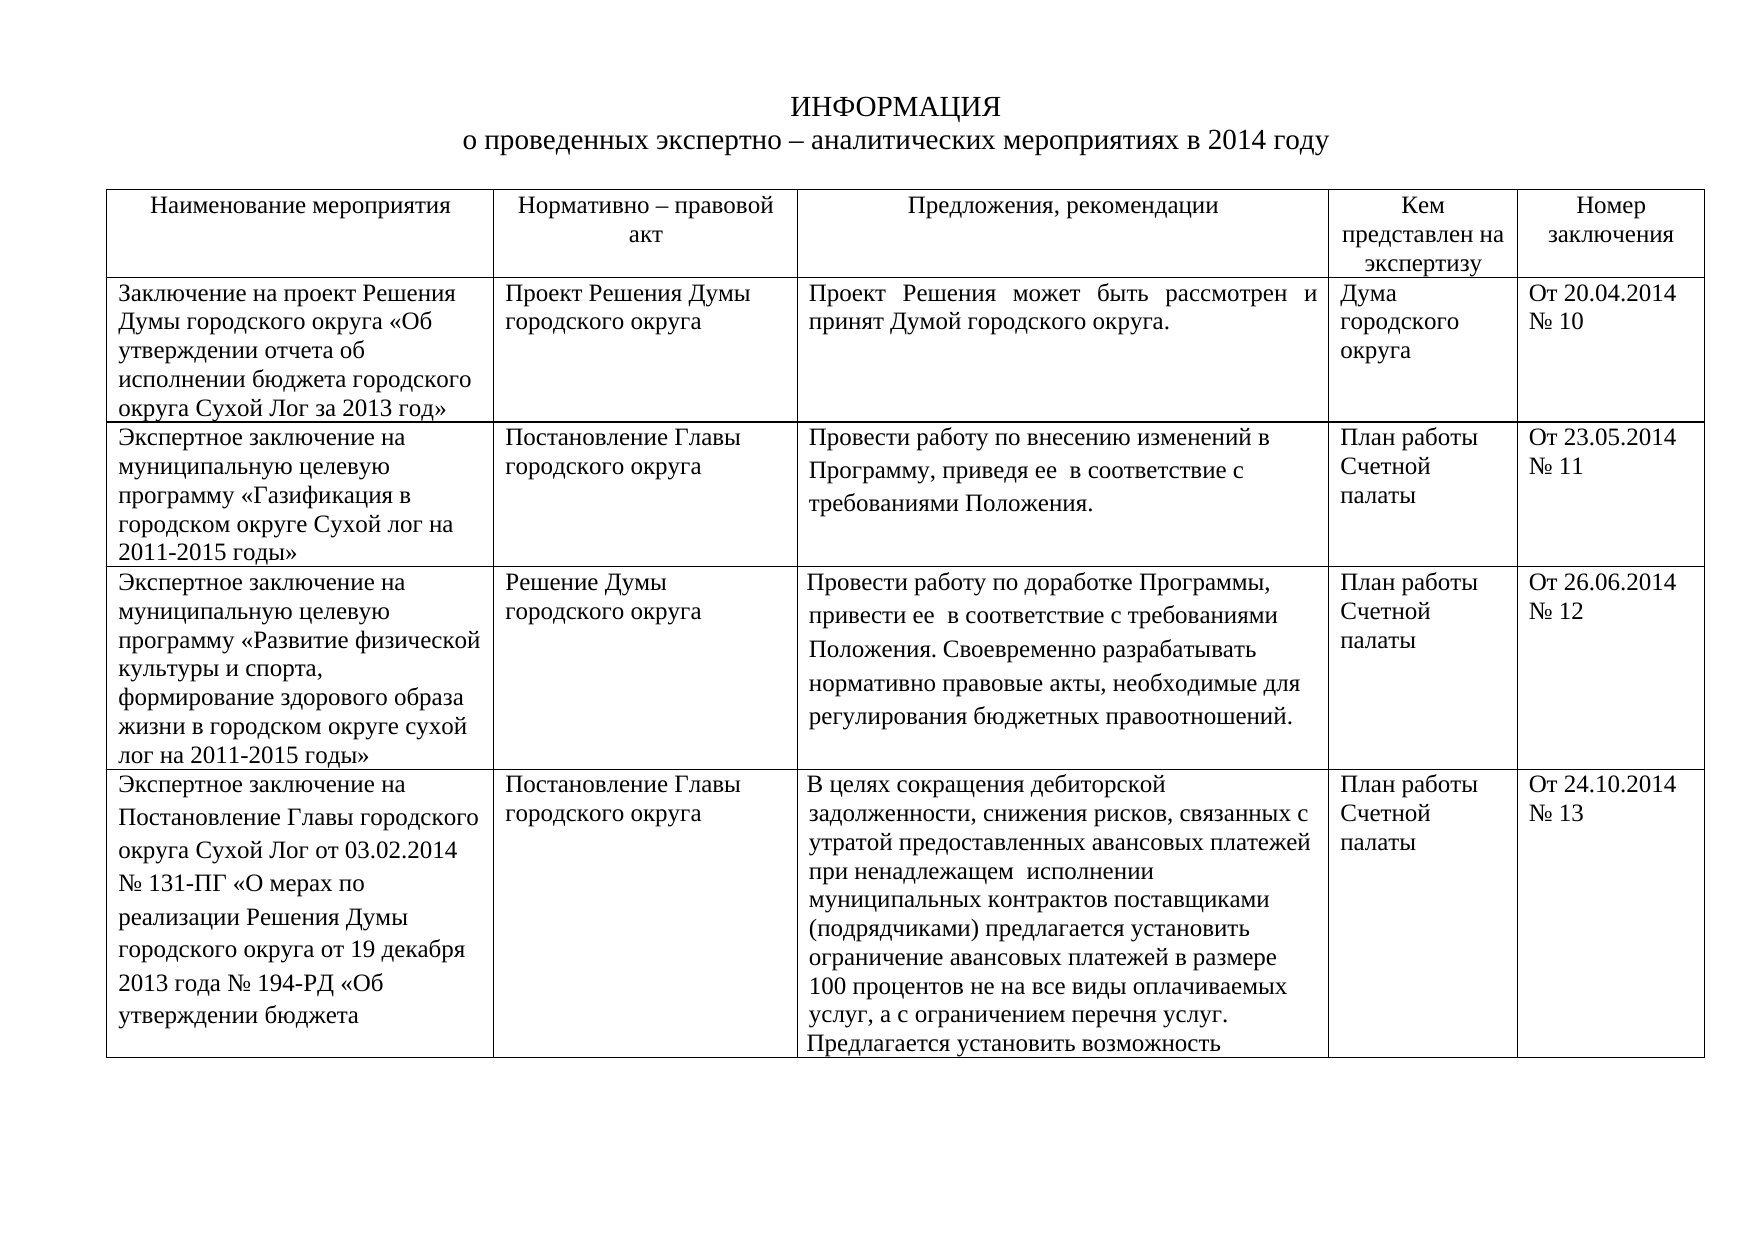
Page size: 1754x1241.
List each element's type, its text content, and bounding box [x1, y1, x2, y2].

table_cell Дума городского округа [1329, 278, 1517, 421]
table_cell Провести работу по доработке Программы, привести ее в соответствие с требованиями Положения. Своевременно разрабатывать нормативно правовые акты, необходимые для регулирования бюджетных правоотношений. [798, 567, 1328, 768]
table_header Кем представлен на экспертизу [1329, 190, 1517, 277]
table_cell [494, 770, 797, 1057]
table_cell План работы Счетной палаты [1329, 423, 1517, 566]
table_cell Решение Думы городского округа [494, 567, 797, 768]
text о проведенных экспертно – аналитических мероприятиях в 2014 году [156, 122, 1636, 156]
table_cell Проект Решения может быть рассмотрен и принят Думой городского округа. [798, 278, 1328, 421]
table_cell План работы Счетной палаты [1329, 567, 1517, 768]
table_cell От 23.05.2014 № 11 [1518, 423, 1704, 566]
table_header Наименование мероприятия [107, 190, 493, 277]
table_header Номер заключения [1518, 190, 1704, 277]
table_cell Экспертное заключение на муниципальную целевую программу «Развитие физической культуры и спорта, формирование здорового образа жизни в городском округе сухой лог на 2011-2015 годы» [107, 567, 493, 768]
table_cell Экспертное заключение на муниципальную целевую программу «Газификация в городском округе Сухой лог на 2011-2015 годы» [107, 423, 493, 566]
table_cell От 20.04.2014 № 10 [1518, 278, 1704, 421]
table_header Нормативно – правовой акт [494, 190, 797, 277]
table_cell Провести работу по внесению изменений в Программу, приведя ее в соответствие с требованиями Положения. [798, 423, 1328, 566]
table_cell Постановление Главы городского округа [494, 423, 797, 566]
table_cell От 26.06.2014 № 12 [1518, 567, 1704, 768]
table_cell Проект Решения Думы городского округа [494, 278, 797, 421]
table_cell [1329, 770, 1517, 1057]
table_cell Заключение на проект Решения Думы городского округа «Об утверждении отчета об исполнении бюджета городского округа Сухой Лог за 2013 год» [107, 278, 493, 421]
table_cell От 24.10.2014 № 13 [1518, 770, 1704, 1057]
table_header Предложения, рекомендации [798, 190, 1328, 277]
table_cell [107, 770, 493, 1057]
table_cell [798, 770, 1328, 1057]
text ИНФОРМАЦИЯ [156, 89, 1636, 122]
